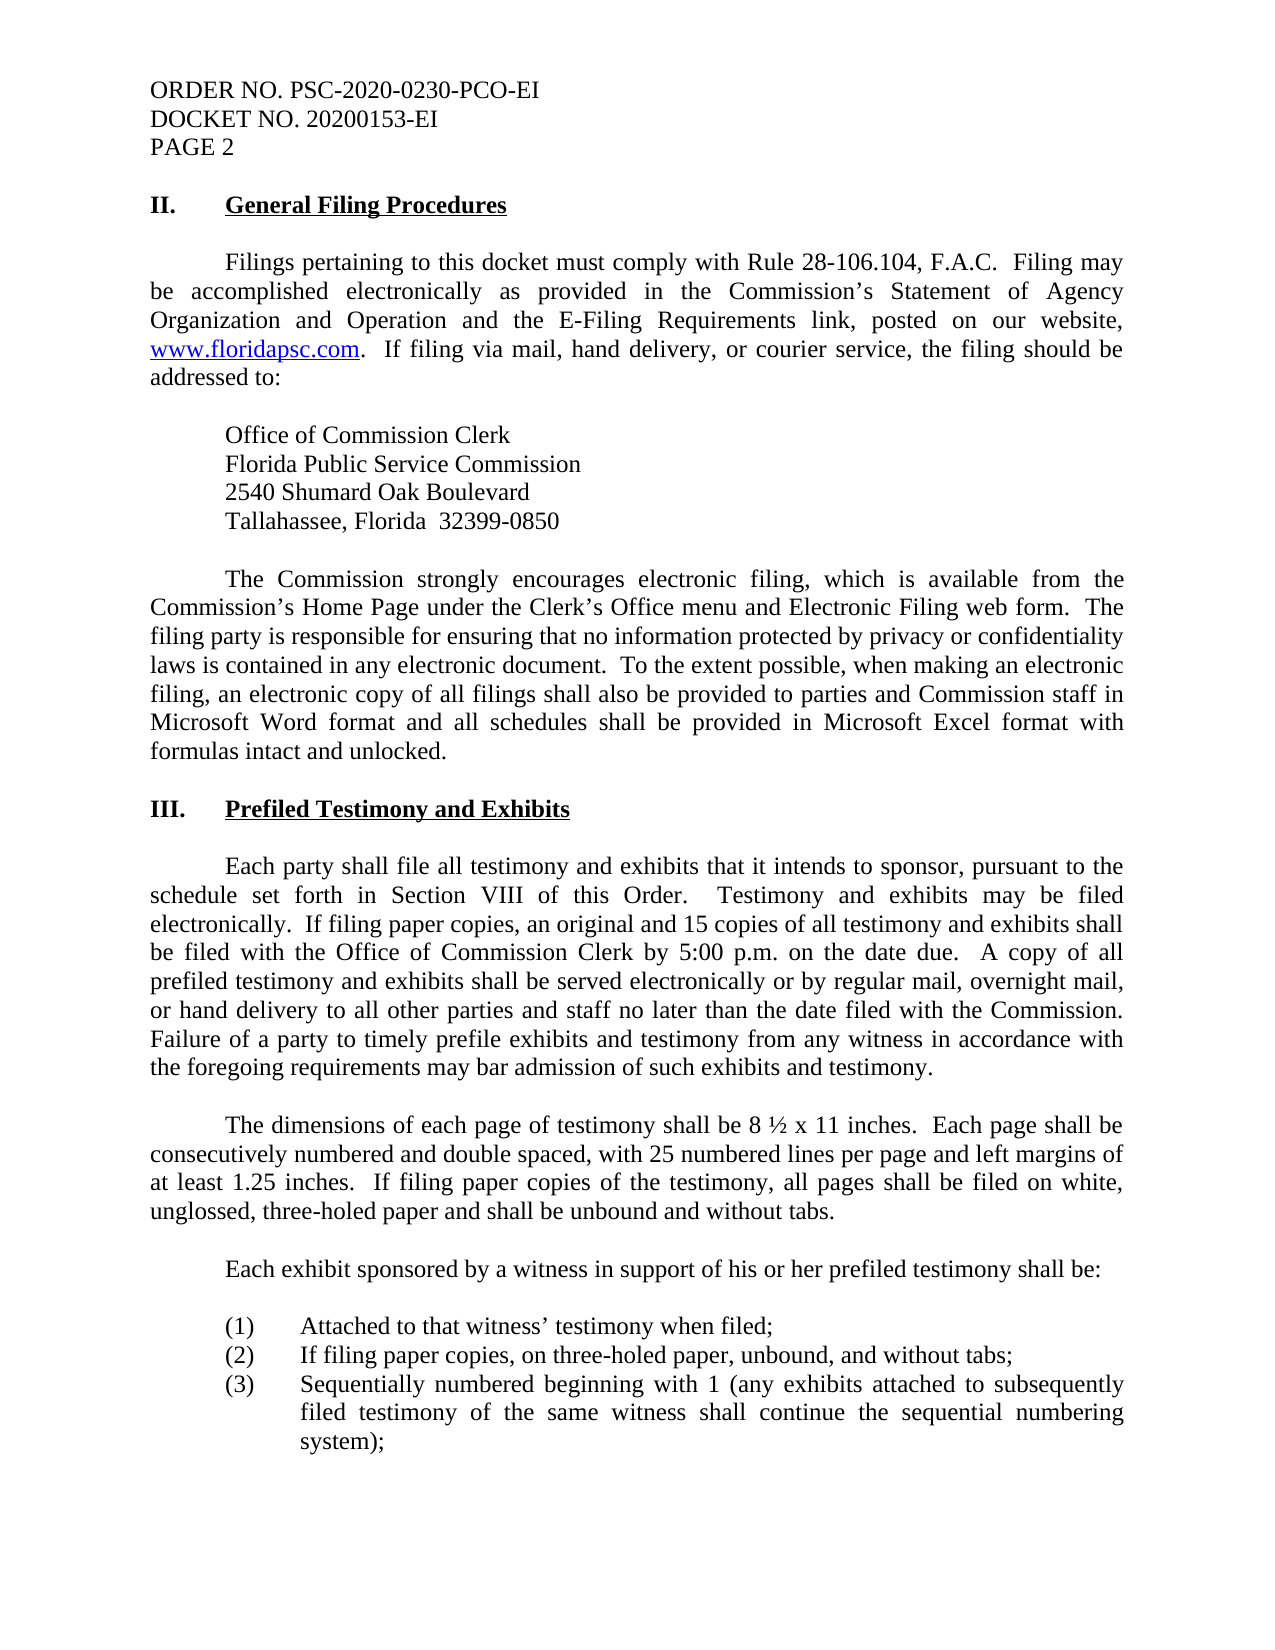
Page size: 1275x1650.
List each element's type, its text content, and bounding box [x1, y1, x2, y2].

list The dimensions of each page of testimony shall be 8 ½ x 11 inches. Each page shall be consecutively numbered and double spaced, with 25 numbered lines per page and left margins of at least 1.25 inches. If filing paper copies of the testimony, all pages shall be filed on white, unglossed, three-holed paper and shall be unbound and without tabs. [150, 1110, 1125, 1225]
list Filings pertaining to this docket must comply with Rule 28-106.104, F.A.C. Filing may be accomplished electronically as provided in the Commission’s Statement of Agency Organization and Operation and the E-Filing Requirements link, posted on our website, www.floridapsc.com. If filing via mail, hand delivery, or courier service, the filing should be addressed to: [150, 247, 1125, 391]
list The Commission strongly encourages electronic filing, which is available from the Commission’s Home Page under the Clerk’s Office menu and Electronic Filing web form. The filing party is responsible for ensuring that no information protected by privacy or confidentiality laws is contained in any electronic document. To the extent possible, when making an electronic filing, an electronic copy of all filings shall also be provided to parties and Commission staff in Microsoft Word format and all schedules shall be provided in Microsoft Excel format with formulas intact and unlocked. [150, 564, 1125, 765]
list Each party shall file all testimony and exhibits that it intends to sponsor, pursuant to the schedule set forth in Section VIII of this Order. Testimony and exhibits may be filed electronically. If filing paper copies, an original and 15 copies of all testimony and exhibits shall be filed with the Office of Commission Clerk by 5:00 p.m. on the date due. A copy of all prefiled testimony and exhibits shall be served electronically or by regular mail, overnight mail, or hand delivery to all other parties and staff no later than the date filed with the Commission. Failure of a party to timely prefile exhibits and testimony from any witness in accordance with the foregoing requirements may bar admission of such exhibits and testimony. [150, 851, 1125, 1081]
list 2540 Shumard Oak Boulevard [150, 477, 1125, 506]
text Each exhibit sponsored by a witness in support of his or her prefiled testimony shall be: [150, 1254, 1125, 1282]
list If filing paper copies, on three-holed paper, unbound, and without tabs; [225, 1340, 1125, 1369]
text II. General Filing Procedures [150, 190, 1125, 219]
text III. Prefiled Testimony and Exhibits [150, 794, 1125, 822]
list Tallahassee, Florida 32399-0850 [150, 506, 1125, 535]
list Sequentially numbered beginning with 1 (any exhibits attached to subsequently filed testimony of the same witness shall continue the sequential numbering system); [225, 1369, 1125, 1455]
list Office of Commission Clerk [150, 420, 1125, 449]
list Attached to that witness’ testimony when filed; [225, 1311, 1125, 1340]
list Florida Public Service Commission [150, 449, 1125, 477]
